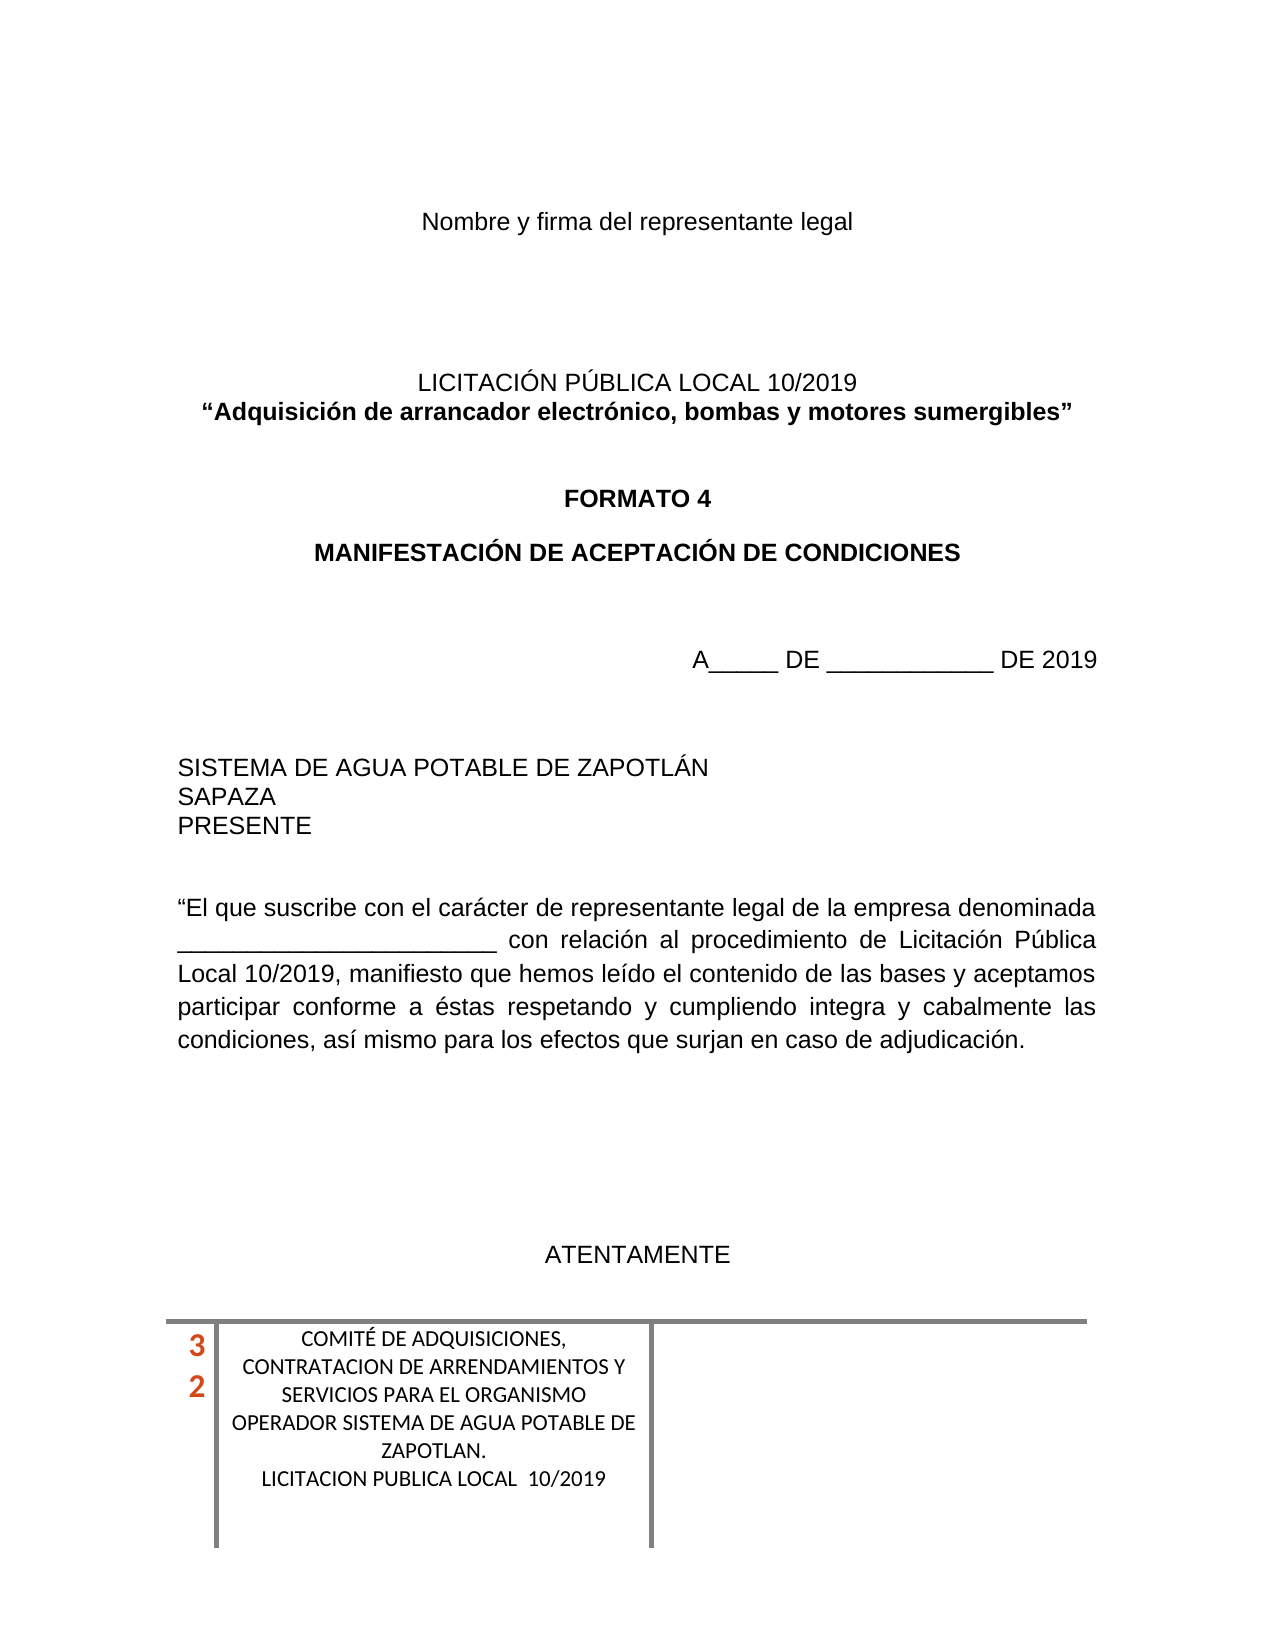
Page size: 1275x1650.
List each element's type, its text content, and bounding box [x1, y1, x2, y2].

text A_____ DE ____________ DE 2019 [177, 646, 1098, 674]
text “Adquisición de arrancador electrónico, bombas y motores sumergibles” [177, 397, 1098, 426]
text “El que suscribe con el carácter de representante legal de la empresa denominada _______________________ con relación al procedimiento de Licitación Pública Local 10/2019, manifiesto que hemos leído el contenido de las bases y aceptamos participar conforme a éstas respetando y cumpliendo integra y cabalmente las condiciones, así mismo para los efectos que surjan en caso de adjudicación. [177, 892, 1098, 1053]
subtitle SAPAZA [177, 782, 1098, 811]
subtitle PRESENTE [177, 811, 1098, 839]
text MANIFESTACIÓN DE ACEPTACIÓN DE CONDICIONES [177, 538, 1098, 567]
text LICITACIÓN PÚBLICA LOCAL 10/2019 [177, 368, 1098, 397]
subtitle SISTEMA DE AGUA POTABLE DE ZAPOTLÁN [177, 753, 1098, 782]
text ATENTAMENTE [177, 1240, 1098, 1269]
text Nombre y firma del representante legal [177, 207, 1098, 236]
text FORMATO 4 [177, 484, 1098, 513]
